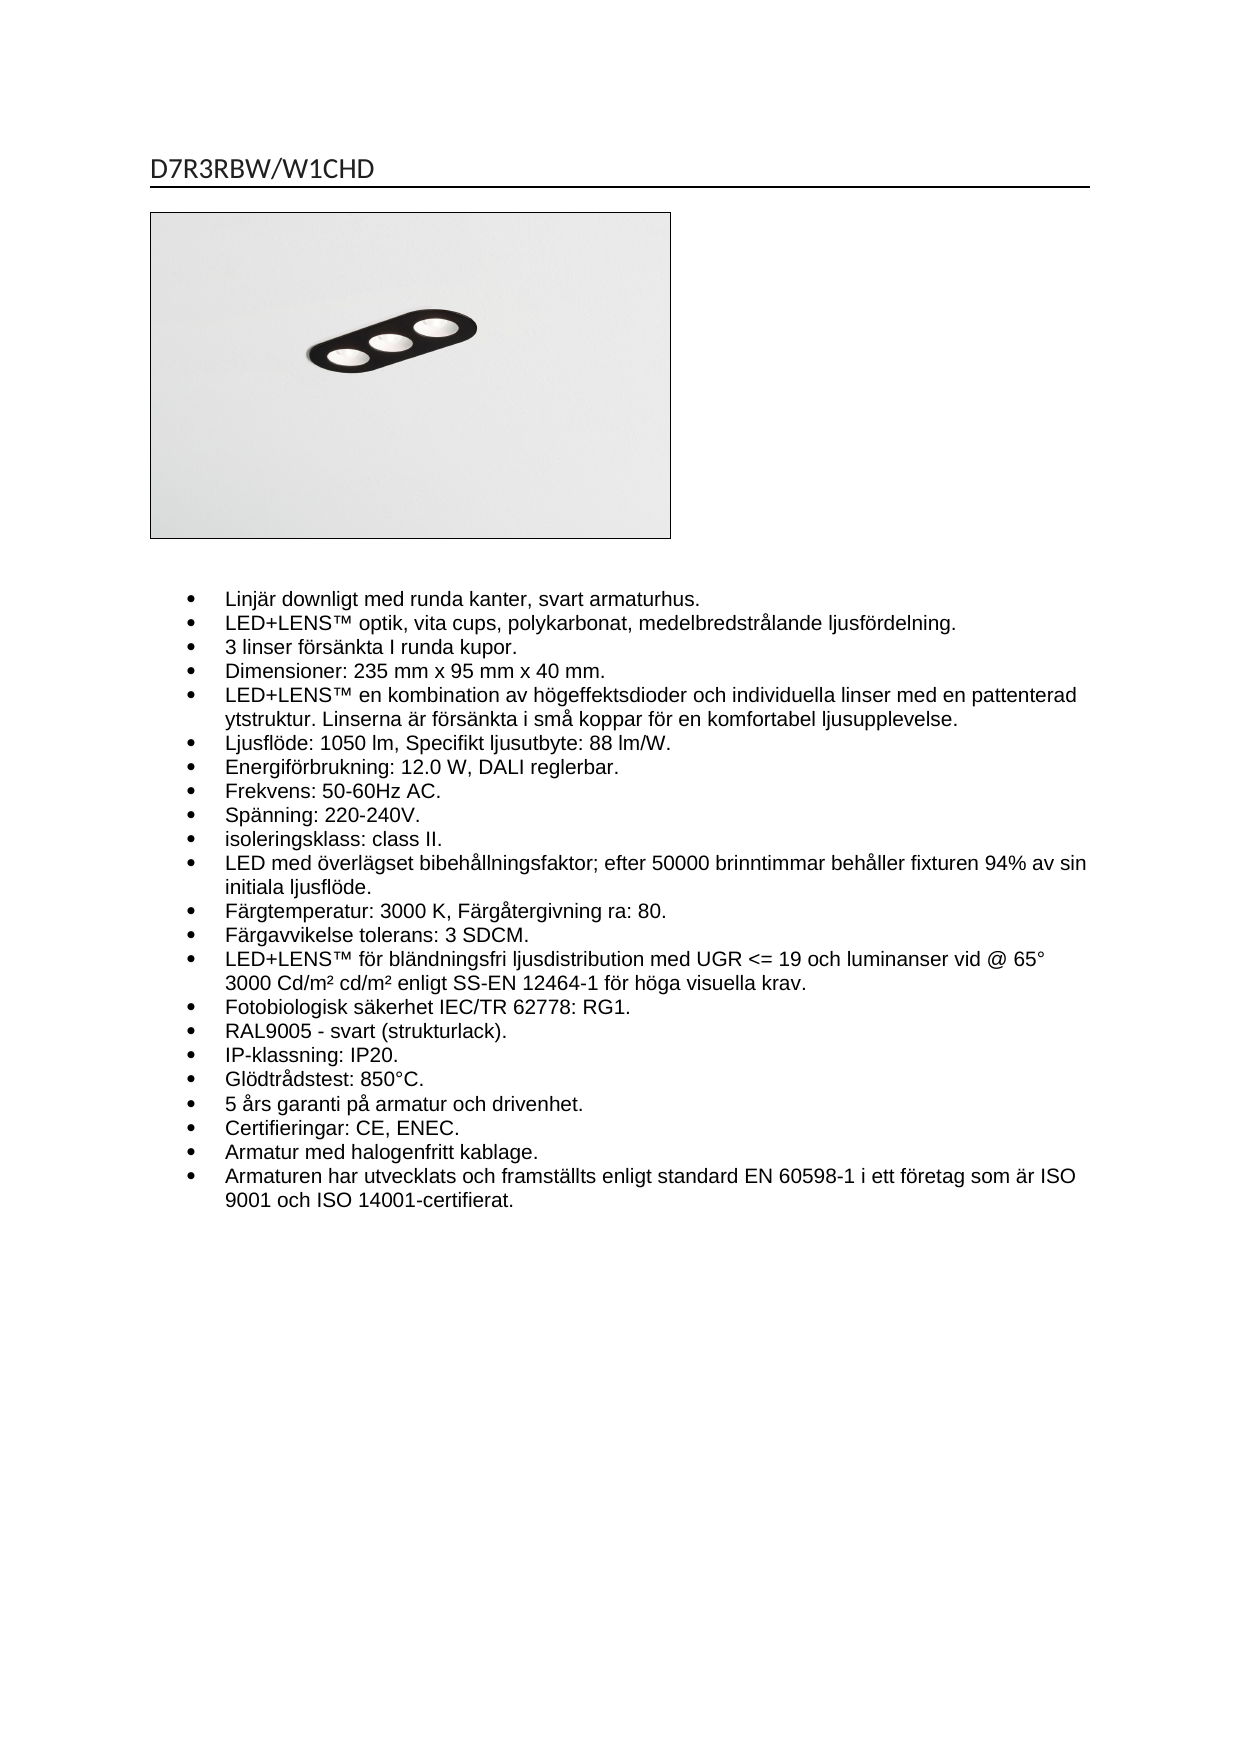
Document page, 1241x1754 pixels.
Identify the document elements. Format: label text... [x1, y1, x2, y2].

list LED+LENS™ för bländningsfri ljusdistribution med UGR <= 19 och luminanser vid @ 65° 3000 Cd/m² cd/m² enligt SS-EN 12464-1 för höga visuella krav. [187, 947, 1090, 995]
list Frekvens: 50-60Hz AC. [187, 779, 1090, 803]
list Ljusflöde: 1050 lm, Specifikt ljusutbyte: 88 lm/W. [187, 731, 1090, 755]
list Certifieringar: CE, ENEC. [187, 1115, 1090, 1139]
list Färgavvikelse tolerans: 3 SDCM. [187, 923, 1090, 947]
list Energiförbrukning: 12.0 W, DALI reglerbar. [187, 755, 1090, 779]
list LED+LENS™ en kombination av högeffektsdioder och individuella linser med en pattenterad ytstruktur. Linserna är försänkta i små koppar för en komfortabel ljusupplevelse. [187, 683, 1090, 731]
list isoleringsklass: class II. [187, 827, 1090, 851]
list 5 års garanti på armatur och drivenhet. [187, 1091, 1090, 1115]
list LED+LENS™ optik, vita cups, polykarbonat, medelbredstrålande ljusfördelning. [187, 610, 1090, 634]
list Armatur med halogenfritt kablage. [187, 1139, 1090, 1163]
list 3 linser försänkta I runda kupor. [187, 634, 1090, 658]
list LED med överlägset bibehållningsfaktor; efter 50000 brinntimmar behåller fixturen 94% av sin initiala ljusflöde. [187, 851, 1090, 899]
list Armaturen har utvecklats och framställts enligt standard EN 60598-1 i ett företag som är ISO 9001 och ISO 14001-certifierat. [187, 1163, 1090, 1212]
list Glödtrådstest: 850°C. [187, 1067, 1090, 1091]
list Spänning: 220-240V. [187, 803, 1090, 827]
list IP-klassning: IP20. [187, 1043, 1090, 1067]
text D7R3RBW/W1CHD [150, 150, 1090, 186]
list Fotobiologisk säkerhet IEC/TR 62778: RG1. [187, 995, 1090, 1019]
picture [151, 213, 670, 538]
list RAL9005 - svart (strukturlack). [187, 1019, 1090, 1043]
list Dimensioner: 235 mm x 95 mm x 40 mm. [187, 658, 1090, 683]
list Färgtemperatur: 3000 K, Färgåtergivning ra: 80. [187, 899, 1090, 923]
list Linjär downligt med runda kanter, svart armaturhus. [187, 586, 1090, 610]
